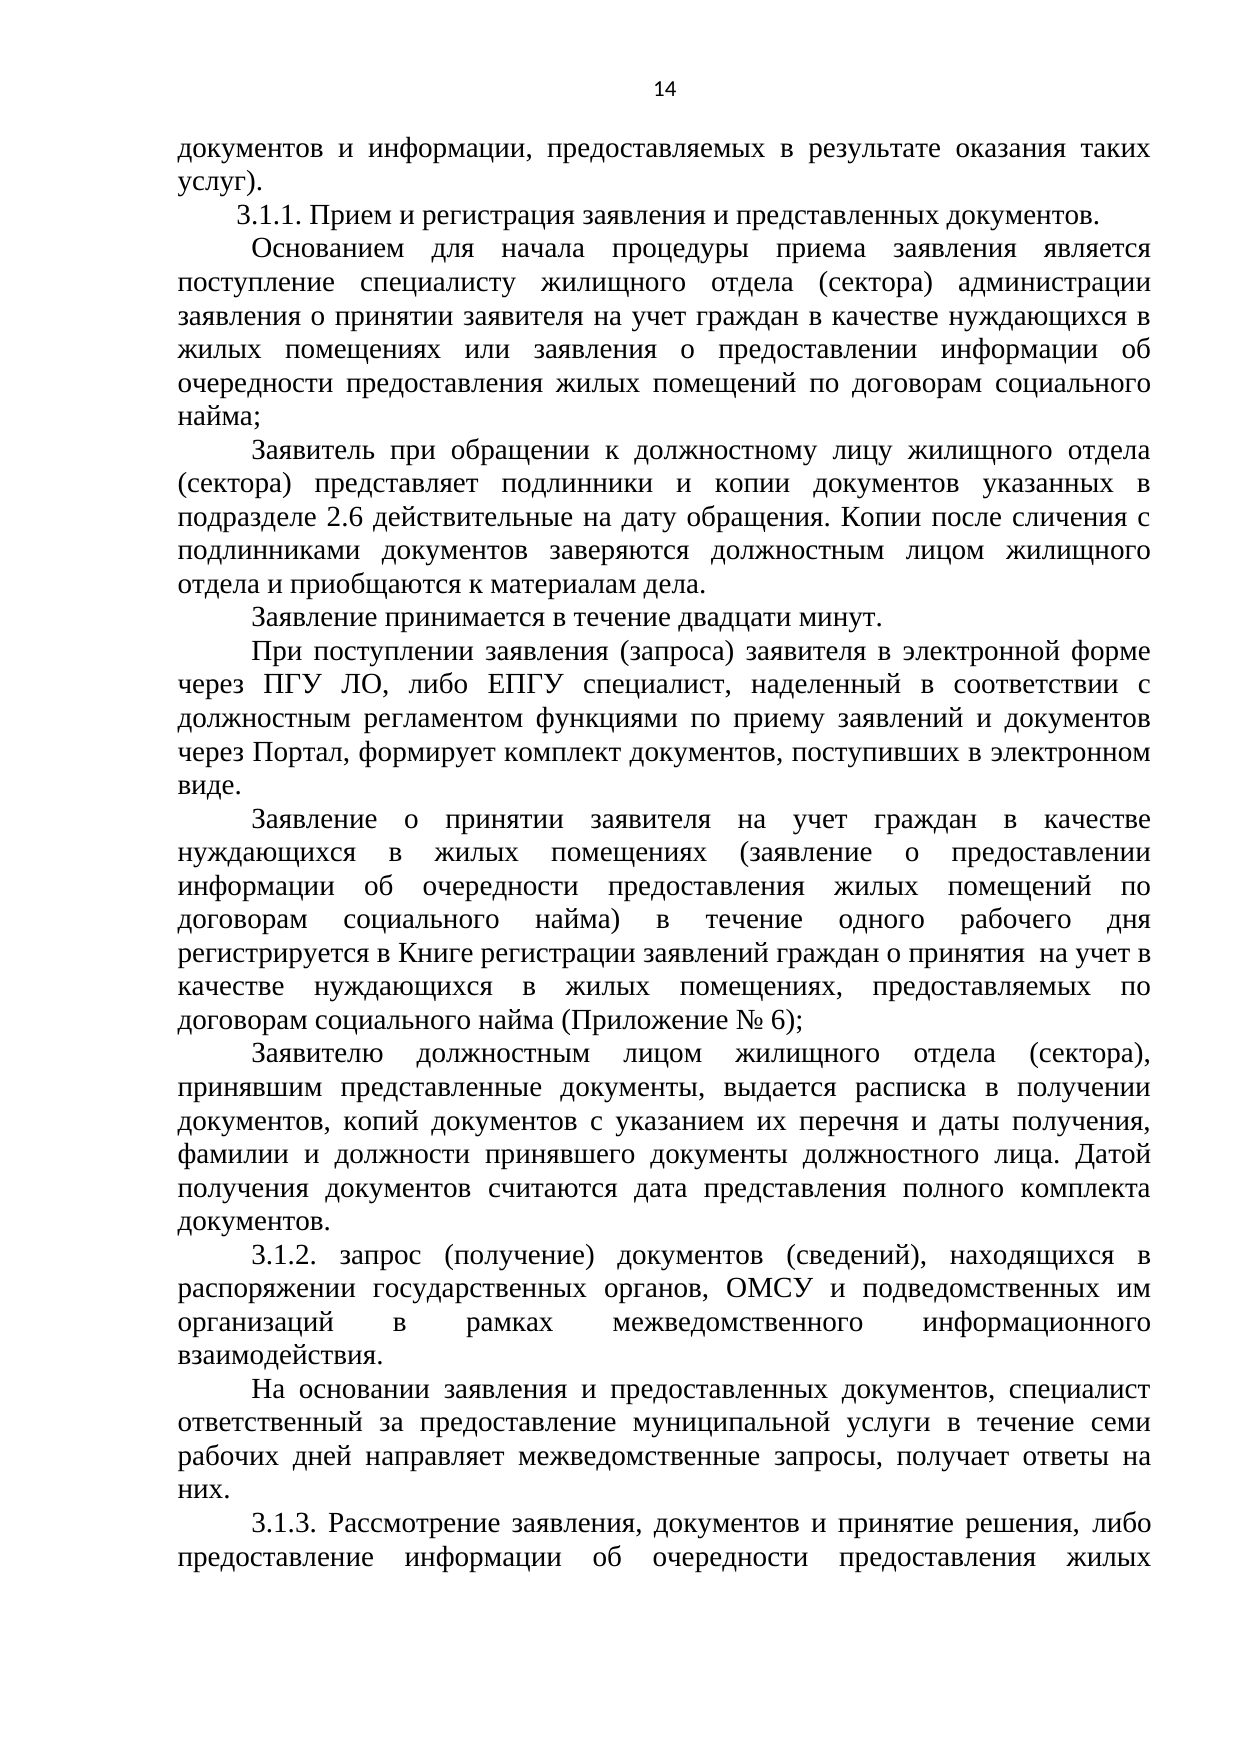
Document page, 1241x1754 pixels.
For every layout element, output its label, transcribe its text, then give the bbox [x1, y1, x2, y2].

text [177, 130, 1152, 197]
text Заявление о принятии заявителя на учет граждан в качестве нуждающихся в жилых помещениях (заявление о предоставлении информации об очередности предоставления жилых помещений по договорам социального найма) в течение одного рабочего дня регистрируется в Книге регистрации заявлений граждан о принятия на учет в качестве нуждающихся в жилых помещениях, предоставляемых по договорам социального найма (Приложение № 6); [177, 801, 1152, 1036]
text 3.1.2. запрос (получение) документов (сведений), находящихся в распоряжении государственных органов, ОМСУ и подведомственных им организаций в рамках межведомственного информационного взаимодействия. [177, 1237, 1152, 1371]
text Заявитель при обращении к должностному лицу жилищного отдела (сектора) представляет подлинники и копии документов указанных в подразделе 2.6 действительные на дату обращения. Копии после сличения с подлинниками документов заверяются должностным лицом жилищного отдела и приобщаются к материалам дела. [177, 432, 1152, 599]
text При поступлении заявления (запроса) заявителя в электронной форме через ПГУ ЛО, либо ЕПГУ специалист, наделенный в соответствии с должностным регламентом функциями по приему заявлений и документов через Портал, формирует комплект документов, поступивших в электронном виде. [177, 633, 1152, 801]
text На основании заявления и предоставленных документов, специалист ответственный за предоставление муниципальной услуги в течение семи рабочих дней направляет межведомственные запросы, получает ответы на них. [177, 1371, 1152, 1505]
text Основанием для начала процедуры приема заявления является поступление специалисту жилищного отдела (сектора) администрации заявления о принятии заявителя на учет граждан в качестве нуждающихся в жилых помещениях или заявления о предоставлении информации об очередности предоставления жилых помещений по договорам социального найма; [177, 231, 1152, 432]
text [177, 1505, 1152, 1572]
text Заявление принимается в течение двадцати минут. [177, 599, 1152, 633]
text 3.1.1. Прием и регистрация заявления и представленных документов. [177, 197, 1152, 231]
text Заявителю должностным лицом жилищного отдела (сектора), принявшим представленные документы, выдается расписка в получении документов, копий документов с указанием их перечня и даты получения, фамилии и должности принявшего документы должностного лица. Датой получения документов считаются дата представления полного комплекта документов. [177, 1036, 1152, 1237]
